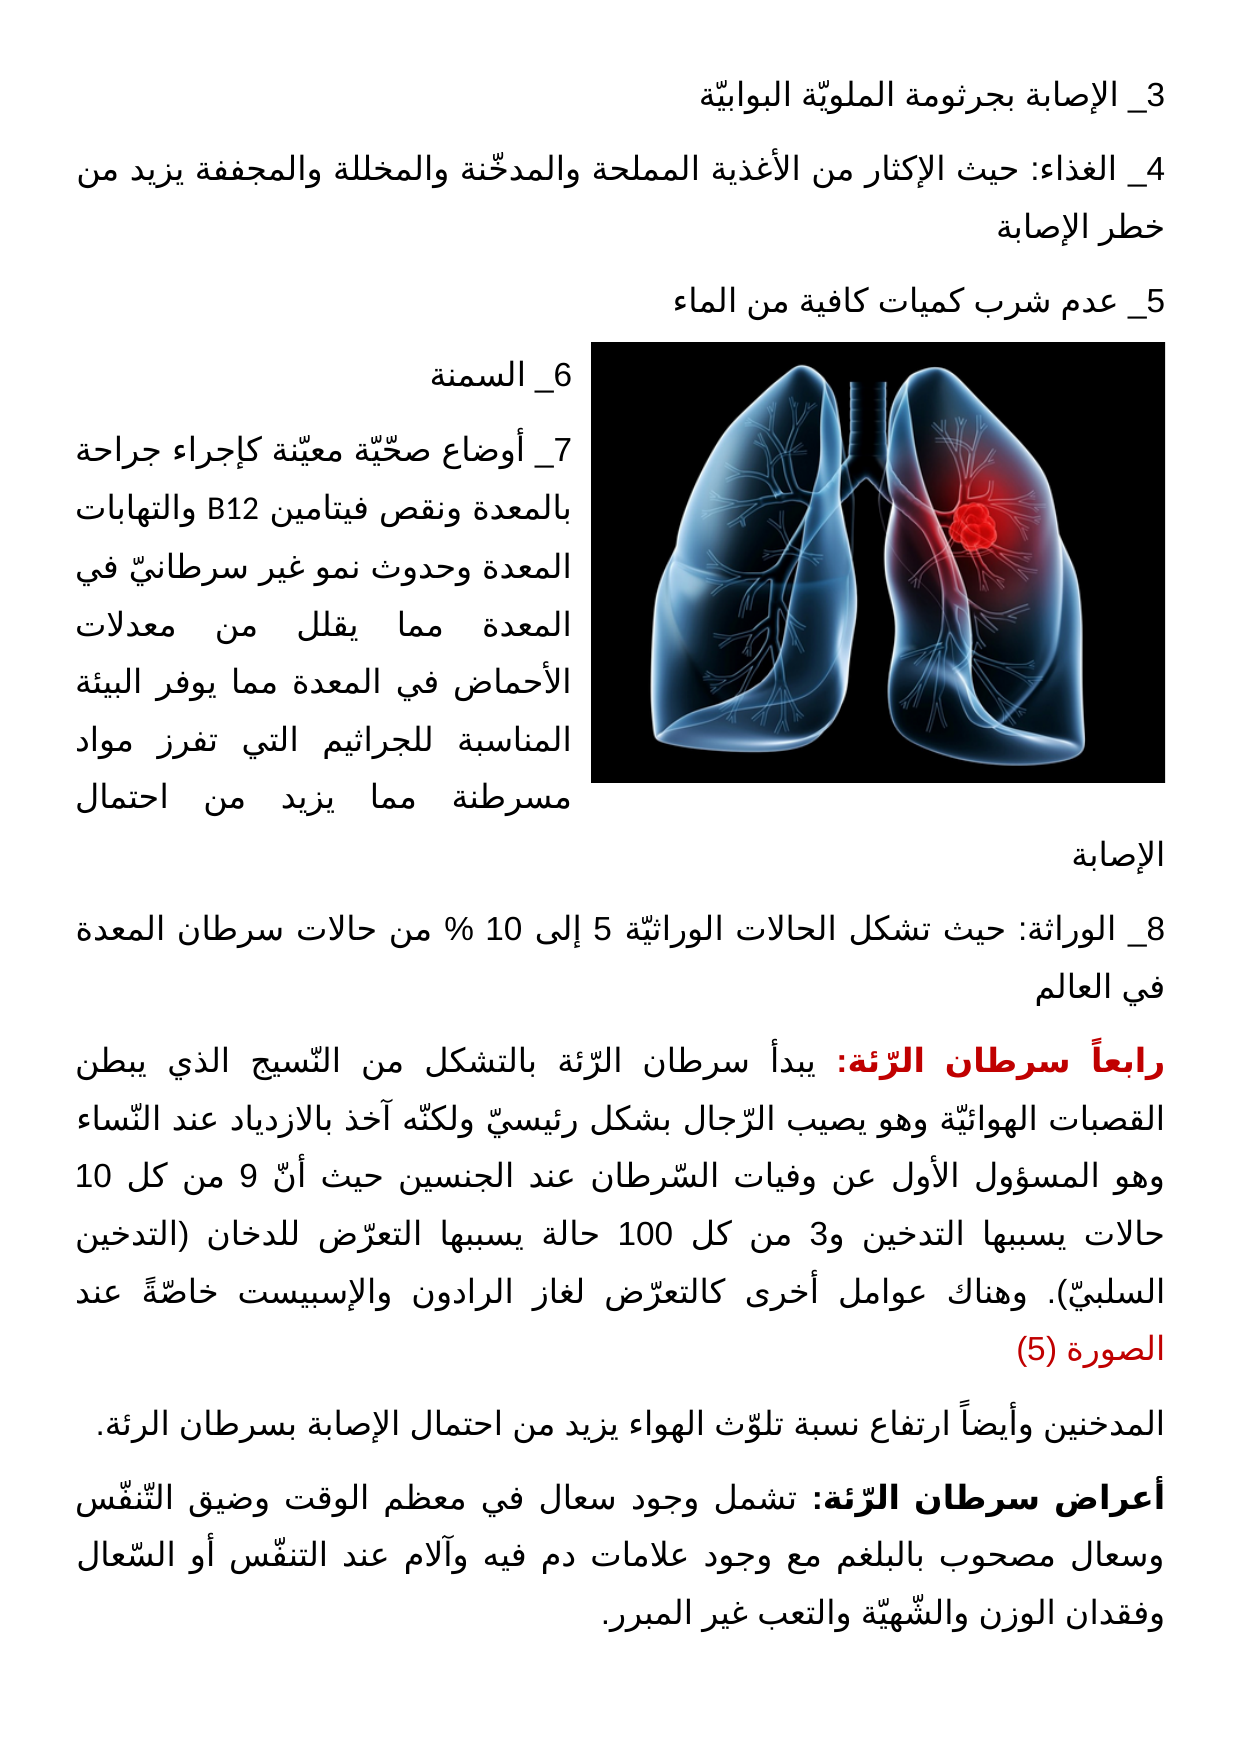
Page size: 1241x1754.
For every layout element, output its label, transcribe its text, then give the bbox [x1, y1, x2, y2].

text 3_ الإصابة بجرثومة الملويّة البوابيّة [75, 75, 1165, 113]
text المدخنين وأيضاً ارتفاع نسبة تلوّث الهواء يزيد من احتمال الإصابة بسرطان الرئة. [75, 1404, 1165, 1442]
text 6_ السمنة [75, 355, 591, 394]
text 7_ أوضاع صحّيّة معيّنة كإجراء جراحة بالمعدة ونقص فيتامين B12 والتهابات المعدة وحدوث نمو غير سرطانيّ في المعدة مما يقلل من معدلات الأحماض في المعدة مما يوفر البيئة المناسبة للجراثيم التي تفرز مواد مسرطنة مما يزيد من احتمال الإصابة [75, 430, 1165, 874]
text رابعاً سرطان الرّئة: يبدأ سرطان الرّئة بالتشكل من النّسيج الذي يبطن القصبات الهوائيّة وهو يصيب الرّجال بشكل رئيسيّ ولكنّه آخذ بالازدياد عند النّساء وهو المسؤول الأول عن وفيات السّرطان عند الجنسين حيث أنّ 9 من كل 10 حالات يسببها التدخين و3 من كل 100 حالة يسببها التعرّض للدخان (التدخين السلبيّ). وهناك عوامل أخرى كالتعرّض لغاز الرادون والإسبيست خاصّةً عند الصورة (5) [75, 1041, 1165, 1368]
text 4_ الغذاء: حيث الإكثار من الأغذية المملحة والمدخّنة والمخللة والمجففة يزيد من خطر الإصابة [75, 149, 1165, 245]
text 5_ عدم شرب كميات كافية من الماء [75, 281, 1165, 319]
picture [591, 342, 1166, 783]
text أعراض سرطان الرّئة: تشمل وجود سعال في معظم الوقت وضيق التّنفّس وسعال مصحوب بالبلغم مع وجود علامات دم فيه وآلام عند التنفّس أو السّعال وفقدان الوزن والشّهيّة والتعب غير المبرر. [75, 1478, 1165, 1632]
text 8_ الوراثة: حيث تشكل الحالات الوراثيّة 5 إلى 10 % من حالات سرطان المعدة في العالم [75, 909, 1165, 1006]
